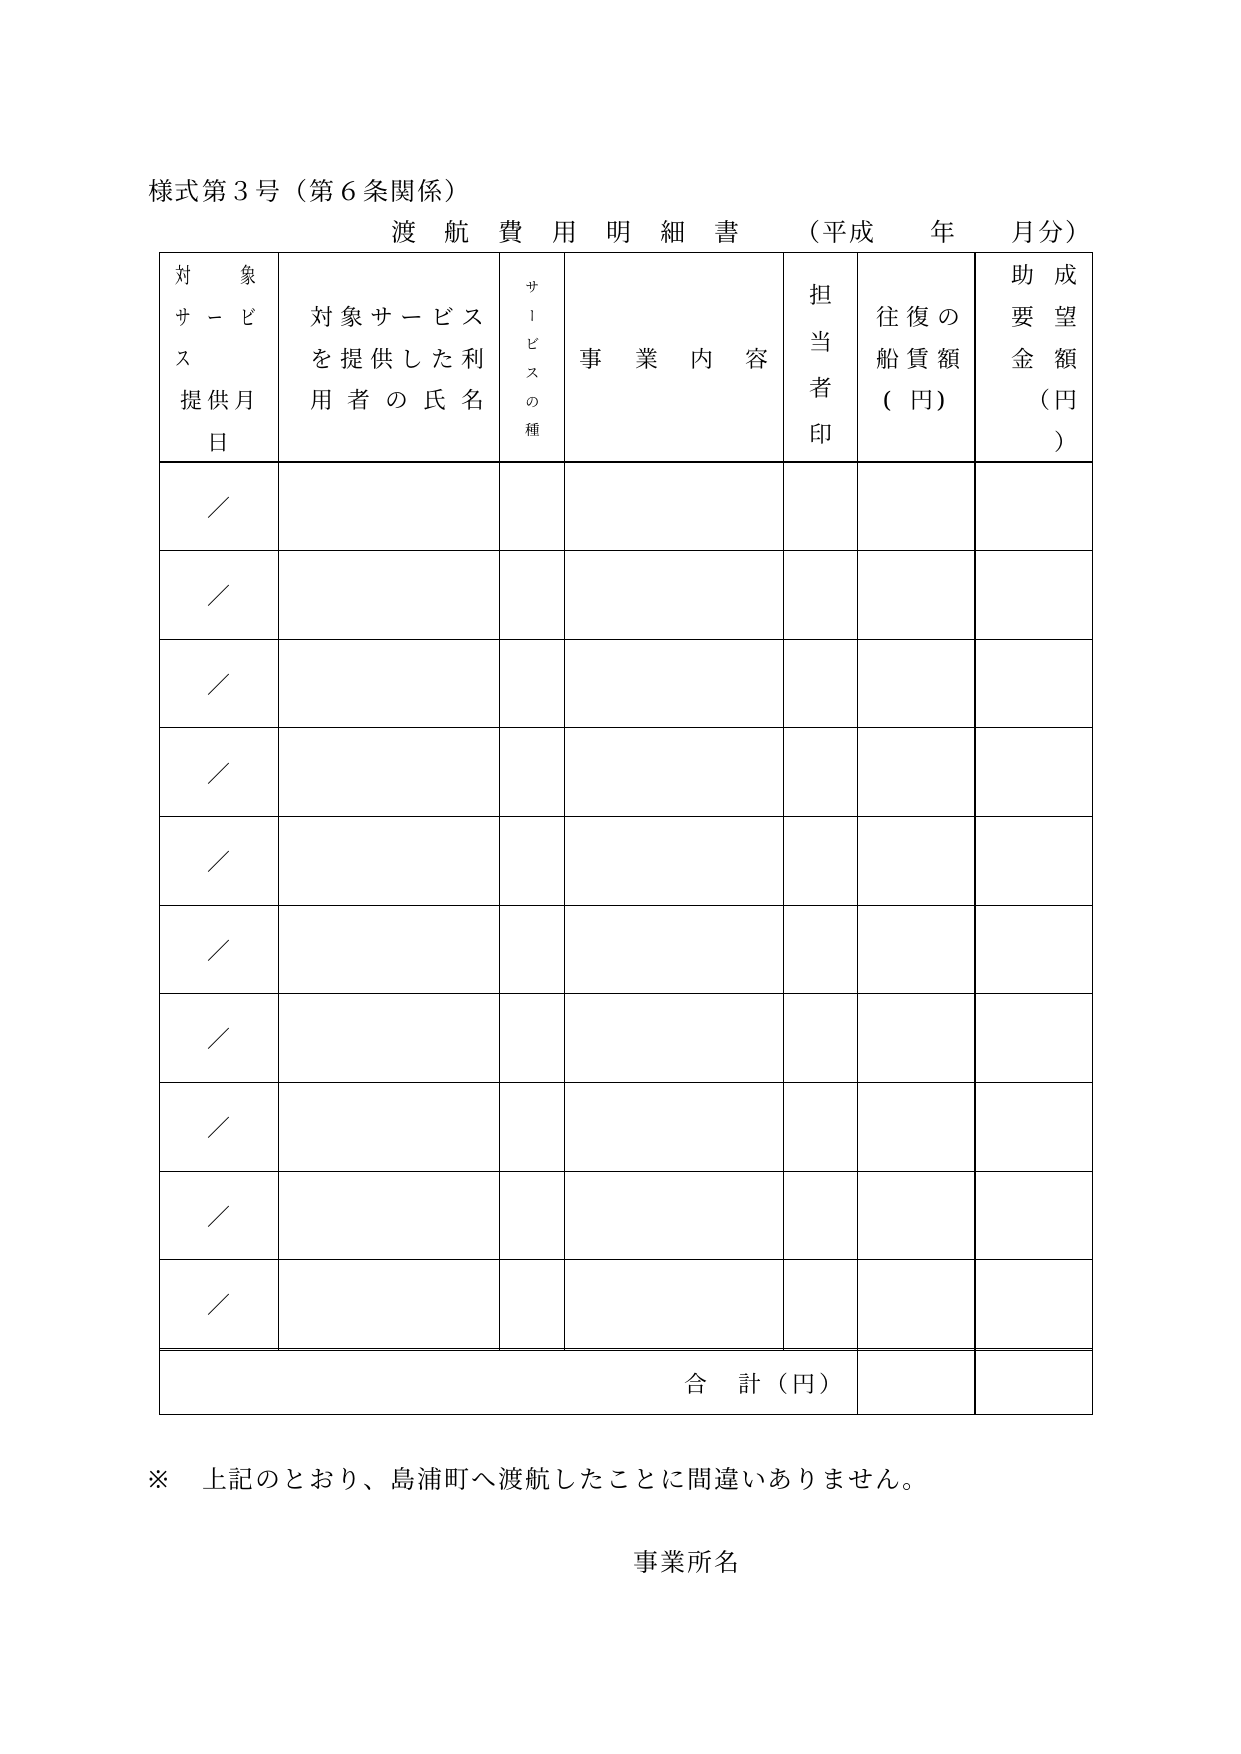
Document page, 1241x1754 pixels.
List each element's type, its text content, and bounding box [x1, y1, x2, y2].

table_cell [279, 640, 499, 727]
table_cell 合 計（円） [160, 1351, 857, 1414]
table_cell [565, 1083, 783, 1171]
table_header 担当者印 [784, 253, 857, 461]
table_cell [500, 551, 564, 639]
table_cell ／ [160, 640, 278, 727]
table_cell [976, 728, 1092, 816]
table_cell [500, 906, 564, 993]
table_cell [976, 1406, 1092, 1414]
table_cell [784, 906, 857, 993]
table_cell [784, 551, 857, 639]
table_cell [500, 817, 564, 904]
table_cell [784, 728, 857, 816]
table_cell [565, 994, 783, 1082]
table_cell [500, 1172, 564, 1259]
table_cell [565, 728, 783, 816]
table_cell ／ [160, 463, 278, 550]
table_header 対象サービス 提供月日 [160, 253, 278, 461]
table_cell [976, 994, 1092, 1082]
table_cell ／ [160, 728, 278, 816]
table_cell [976, 463, 1092, 550]
table_cell [565, 1260, 783, 1348]
table_cell [858, 906, 974, 993]
table_cell [279, 817, 499, 904]
table_cell [279, 906, 499, 993]
table_cell [279, 728, 499, 816]
table_cell [784, 994, 857, 1082]
table_cell [565, 463, 783, 550]
text 様式第３号（第６条関係） [148, 169, 1092, 210]
table_cell [858, 728, 974, 816]
table_cell [976, 1351, 1092, 1406]
table_cell [279, 551, 499, 639]
table_cell [858, 1351, 974, 1406]
table_cell [858, 1172, 974, 1259]
table_cell [565, 640, 783, 727]
table_cell [784, 640, 857, 727]
table_cell [784, 1172, 857, 1259]
table_cell [858, 994, 974, 1082]
table_cell [500, 994, 564, 1082]
table_cell [858, 1083, 974, 1171]
table_cell [279, 463, 499, 550]
table_cell [976, 1260, 1092, 1348]
table_cell [279, 994, 499, 1082]
table_cell [858, 551, 974, 639]
table_cell [976, 640, 1092, 727]
table_cell [565, 906, 783, 993]
table_cell [565, 817, 783, 904]
text 事業所名 [148, 1540, 1092, 1582]
table_cell ／ [160, 817, 278, 904]
table_cell [858, 1260, 974, 1348]
table_cell [784, 1260, 857, 1348]
table_cell [976, 906, 1092, 993]
table_header 事業内容 [565, 253, 783, 461]
table_cell [500, 1083, 564, 1171]
table_cell ／ [160, 551, 278, 639]
table_cell [500, 1260, 564, 1348]
table_cell [565, 1172, 783, 1259]
table_cell [500, 640, 564, 727]
table_header サービスの種類種類 [500, 253, 564, 461]
table_cell [500, 463, 564, 550]
table_cell [279, 1260, 499, 1348]
table_cell [784, 1083, 857, 1171]
table_header 往復の 船賃額 (円) [858, 253, 974, 461]
table_cell [976, 1172, 1092, 1259]
table_cell [565, 551, 783, 639]
table_cell [858, 1406, 974, 1414]
table_cell [279, 1172, 499, 1259]
table_cell ／ [160, 1083, 278, 1171]
table_cell [858, 640, 974, 727]
table_cell [279, 1083, 499, 1171]
table_header 対象サービスを提供した利用者の氏名 [279, 253, 499, 461]
table_header 助成要望金額 （円） [976, 253, 1092, 461]
list 上記のとおり、島浦町へ渡航したことに間違いありません。 [148, 1457, 1092, 1498]
table_cell ／ [160, 1260, 278, 1348]
table_cell [500, 728, 564, 816]
table_cell ／ [160, 1172, 278, 1259]
table_cell [784, 463, 857, 550]
text 渡 航 費 用 明 細 書 （平成 年 月分） [148, 210, 1092, 252]
table_cell [858, 463, 974, 550]
table_cell ／ [160, 906, 278, 993]
table_cell [784, 817, 857, 904]
table_cell ／ [160, 994, 278, 1082]
table_cell [858, 817, 974, 904]
table_cell [976, 551, 1092, 639]
table_cell [976, 817, 1092, 904]
table_cell [976, 1083, 1092, 1171]
